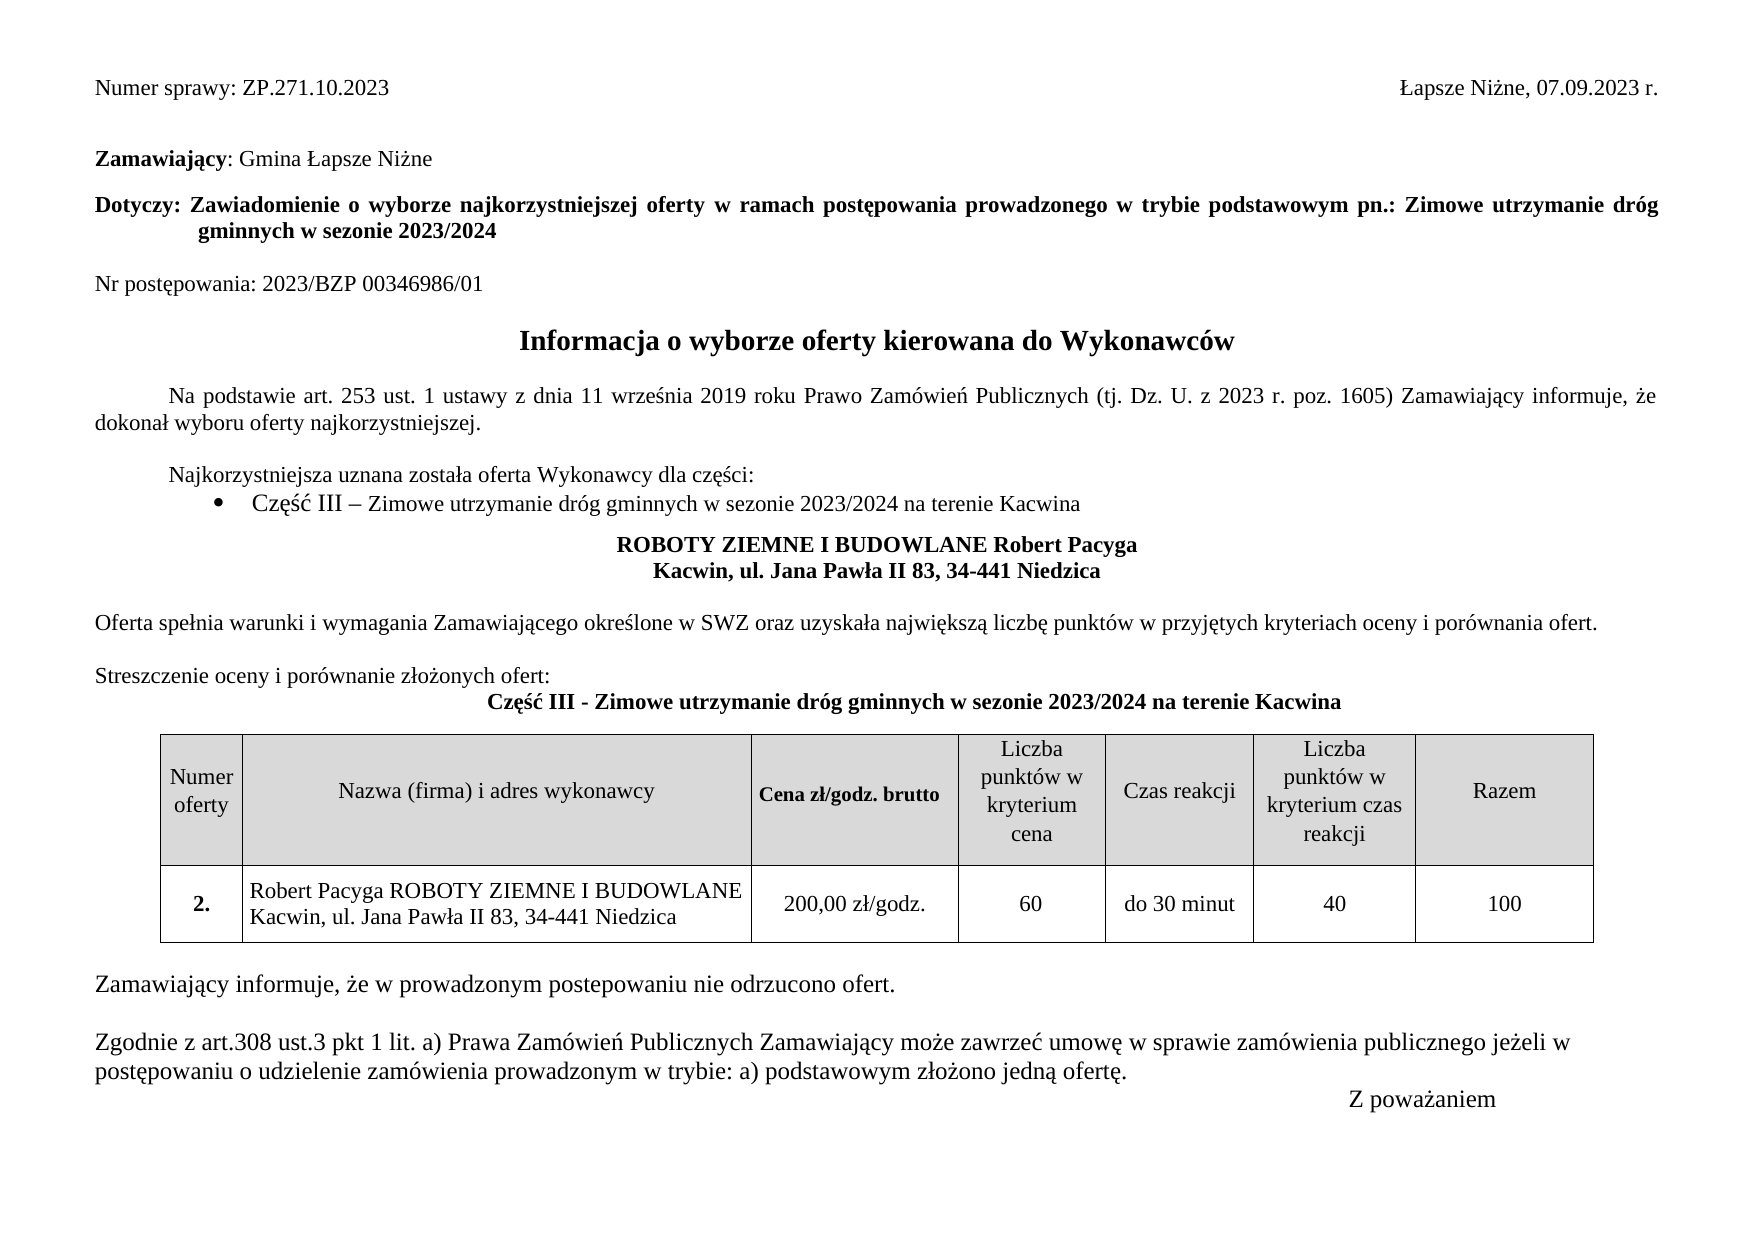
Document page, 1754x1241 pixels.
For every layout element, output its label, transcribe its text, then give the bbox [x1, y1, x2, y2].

text Streszczenie oceny i porównanie złożonych ofert: [94, 662, 1659, 688]
table_cell 40 [1254, 866, 1415, 942]
text Numer sprawy: ZP.271.10.2023 Łapsze Niżne, 07.09.2023 r. [94, 74, 1659, 100]
table_cell 60 [959, 866, 1105, 942]
text Kacwin, ul. Jana Pawła II 83, 34-441 Niedzica [94, 557, 1659, 584]
table_cell 200,00 zł/godz. [752, 866, 958, 942]
list Część III – Zimowe utrzymanie dróg gminnych w sezonie 2023/2024 na terenie Kacwina [214, 488, 1659, 517]
table_header Liczba punktów w kryterium cena [959, 735, 1105, 865]
text Część III - Zimowe utrzymanie dróg gminnych w sezonie 2023/2024 na terenie Kacwina [169, 688, 1659, 715]
text Z poważaniem [758, 1084, 1659, 1113]
text Na podstawie art. 253 ust. 1 ustawy z dnia 11 września 2019 roku Prawo Zamówień Publicznych (tj. Dz. U. z 2023 r. poz. 1605) Zamawiający informuje, że dokonał wyboru oferty najkorzystniejszej. [94, 382, 1659, 435]
text Dotyczy: Zawiadomienie o wyborze najkorzystniejszej oferty w ramach postępowania prowadzonego w trybie podstawowym pn.: Zimowe utrzymanie dróg gminnych w sezonie 2023/2024 [94, 191, 1659, 243]
text Najkorzystniejsza uznana została oferta Wykonawcy dla części: [94, 462, 1659, 488]
text Informacja o wyborze oferty kierowana do Wykonawców [94, 323, 1659, 356]
table_cell do 30 minut [1106, 866, 1253, 942]
table_header Liczba punktów w kryterium czas reakcji [1254, 735, 1415, 865]
table_cell 100 [1416, 866, 1593, 942]
text Zamawiający: Gmina Łapsze Niżne [94, 145, 1659, 172]
table_header Numer oferty [161, 735, 242, 865]
table_header Cena zł/godz. brutto [752, 735, 958, 865]
table_header Razem [1416, 735, 1593, 865]
text Nr postępowania: 2023/BZP 00346986/01 [94, 270, 1659, 296]
table_header Nazwa (firma) i adres wykonawcy [243, 735, 751, 865]
text Zgodnie z art.308 ust.3 pkt 1 lit. a) Prawa Zamówień Publicznych Zamawiający może zawrzeć umowę w sprawie zamówienia publicznego jeżeli w postępowaniu o udzielenie zamówienia prowadzonym w trybie: a) podstawowym złożono jedną ofertę. [94, 1027, 1659, 1084]
text Zamawiający informuje, że w prowadzonym postepowaniu nie odrzucono ofert. [94, 969, 1659, 998]
table_header Czas reakcji [1106, 735, 1253, 865]
text Oferta spełnia warunki i wymagania Zamawiającego określone w SWZ oraz uzyskała największą liczbę punktów w przyjętych kryteriach oceny i porównania ofert. [94, 609, 1659, 636]
table_cell 2. [161, 866, 242, 942]
list ROBOTY ZIEMNE I BUDOWLANE Robert Pacyga [94, 531, 1659, 557]
table_cell Robert Pacyga ROBOTY ZIEMNE I BUDOWLANE Kacwin, ul. Jana Pawła II 83, 34-441 Niedzica [243, 866, 751, 942]
